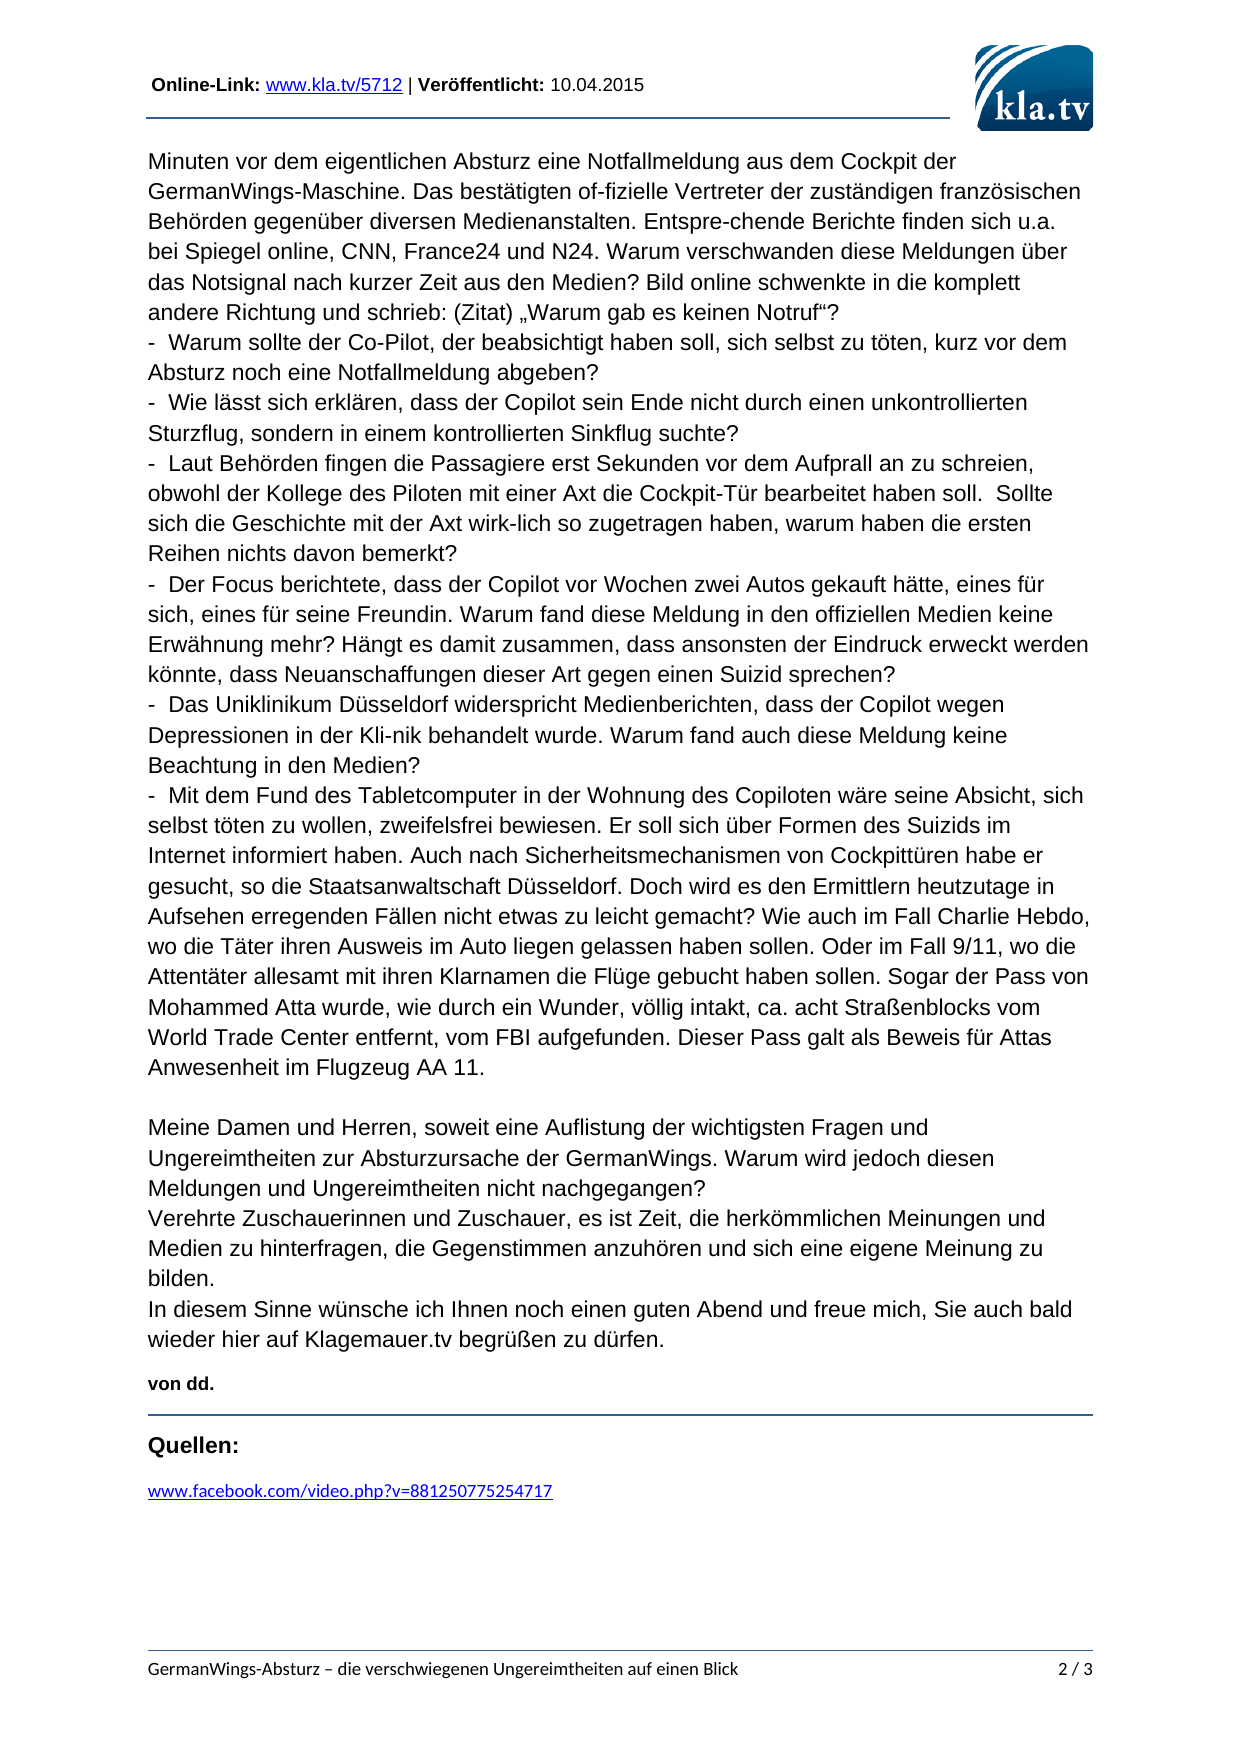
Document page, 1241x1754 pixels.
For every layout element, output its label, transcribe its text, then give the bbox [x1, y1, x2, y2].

text Quellen: [148, 1416, 1093, 1459]
text www.facebook.com/video.php?v=881250775254717 [148, 1479, 1093, 1502]
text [148, 148, 1093, 1352]
text von dd. [148, 1373, 1093, 1394]
